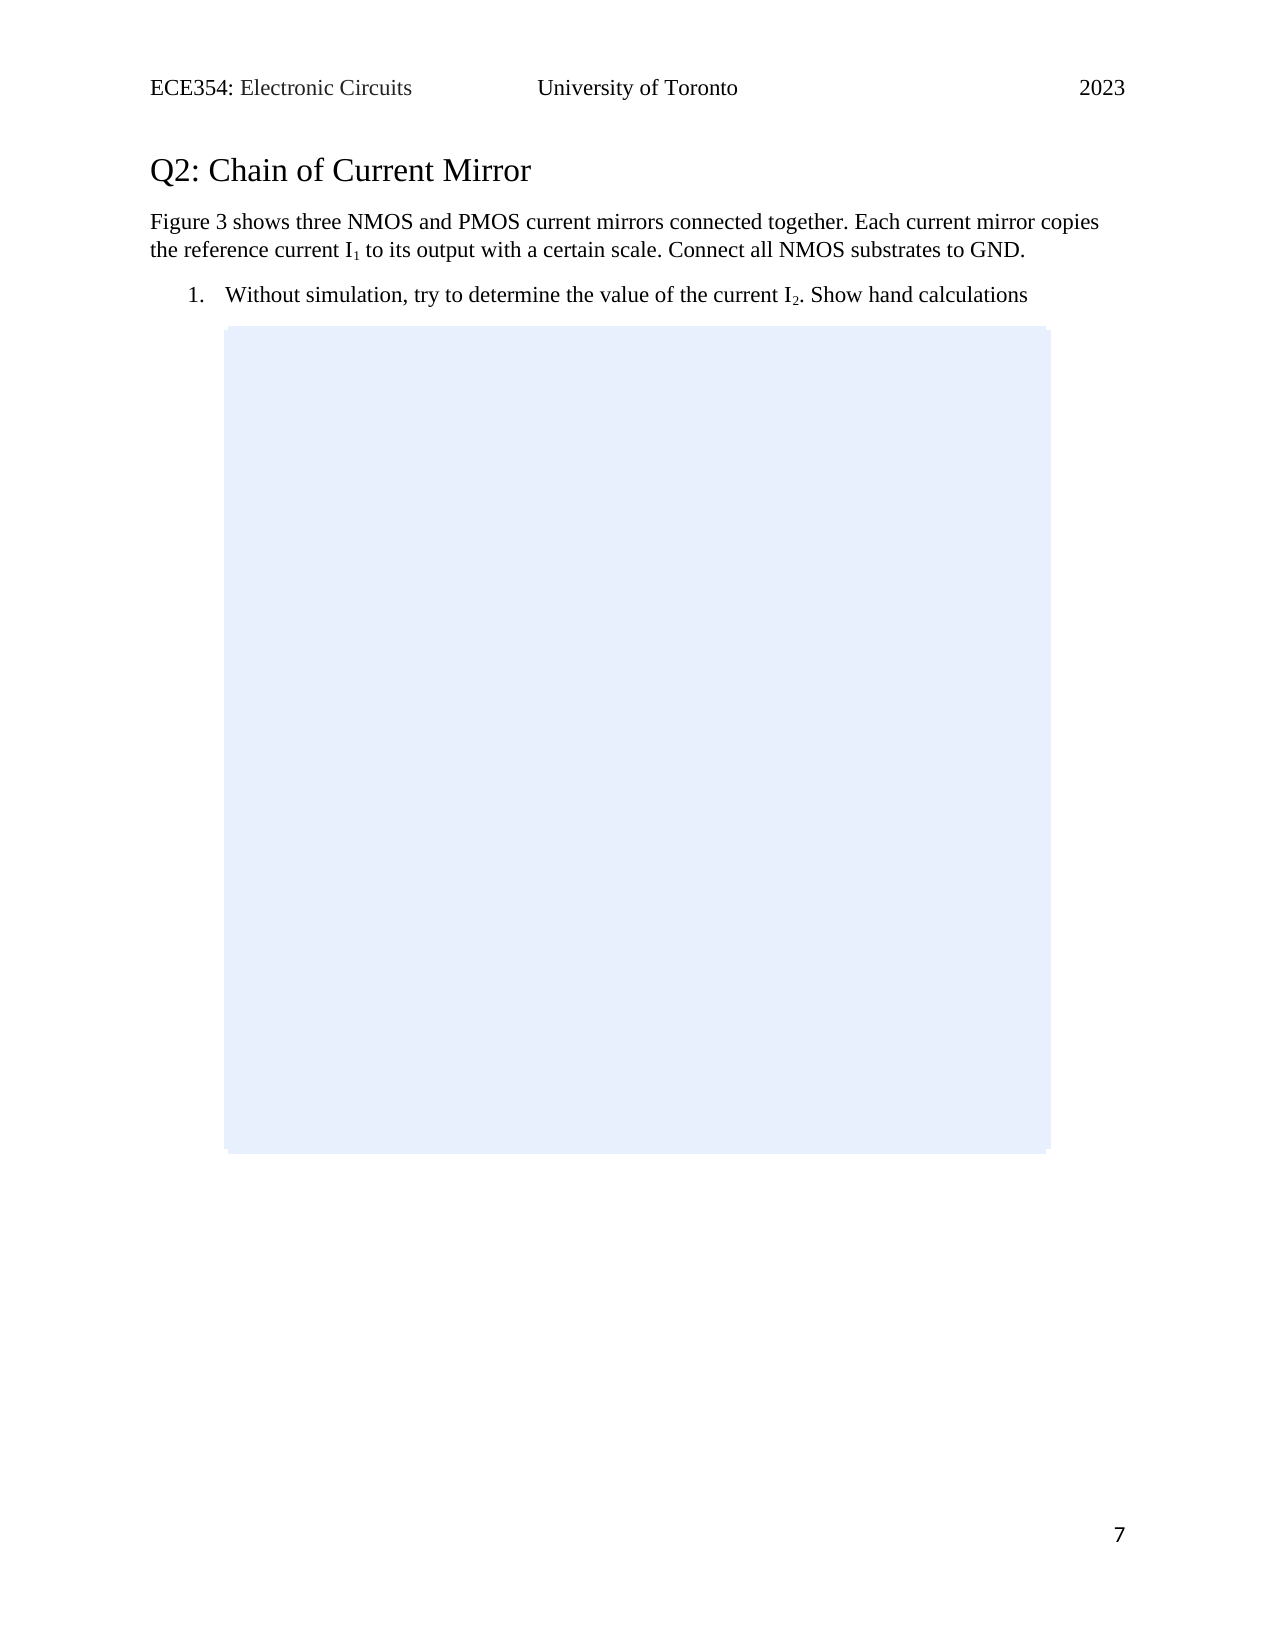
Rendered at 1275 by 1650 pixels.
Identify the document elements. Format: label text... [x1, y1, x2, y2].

picture [224, 326, 1051, 1154]
text Q2: Chain of Current Mirror [150, 150, 1125, 188]
text Figure 3 shows three NMOS and PMOS current mirrors connected together. Each current mirror copies the reference current I1 to its output with a certain scale. Connect all NMOS substrates to GND. [150, 208, 1125, 263]
list Without simulation, try to determine the value of the current I2. Show hand calculations [187, 282, 1125, 308]
